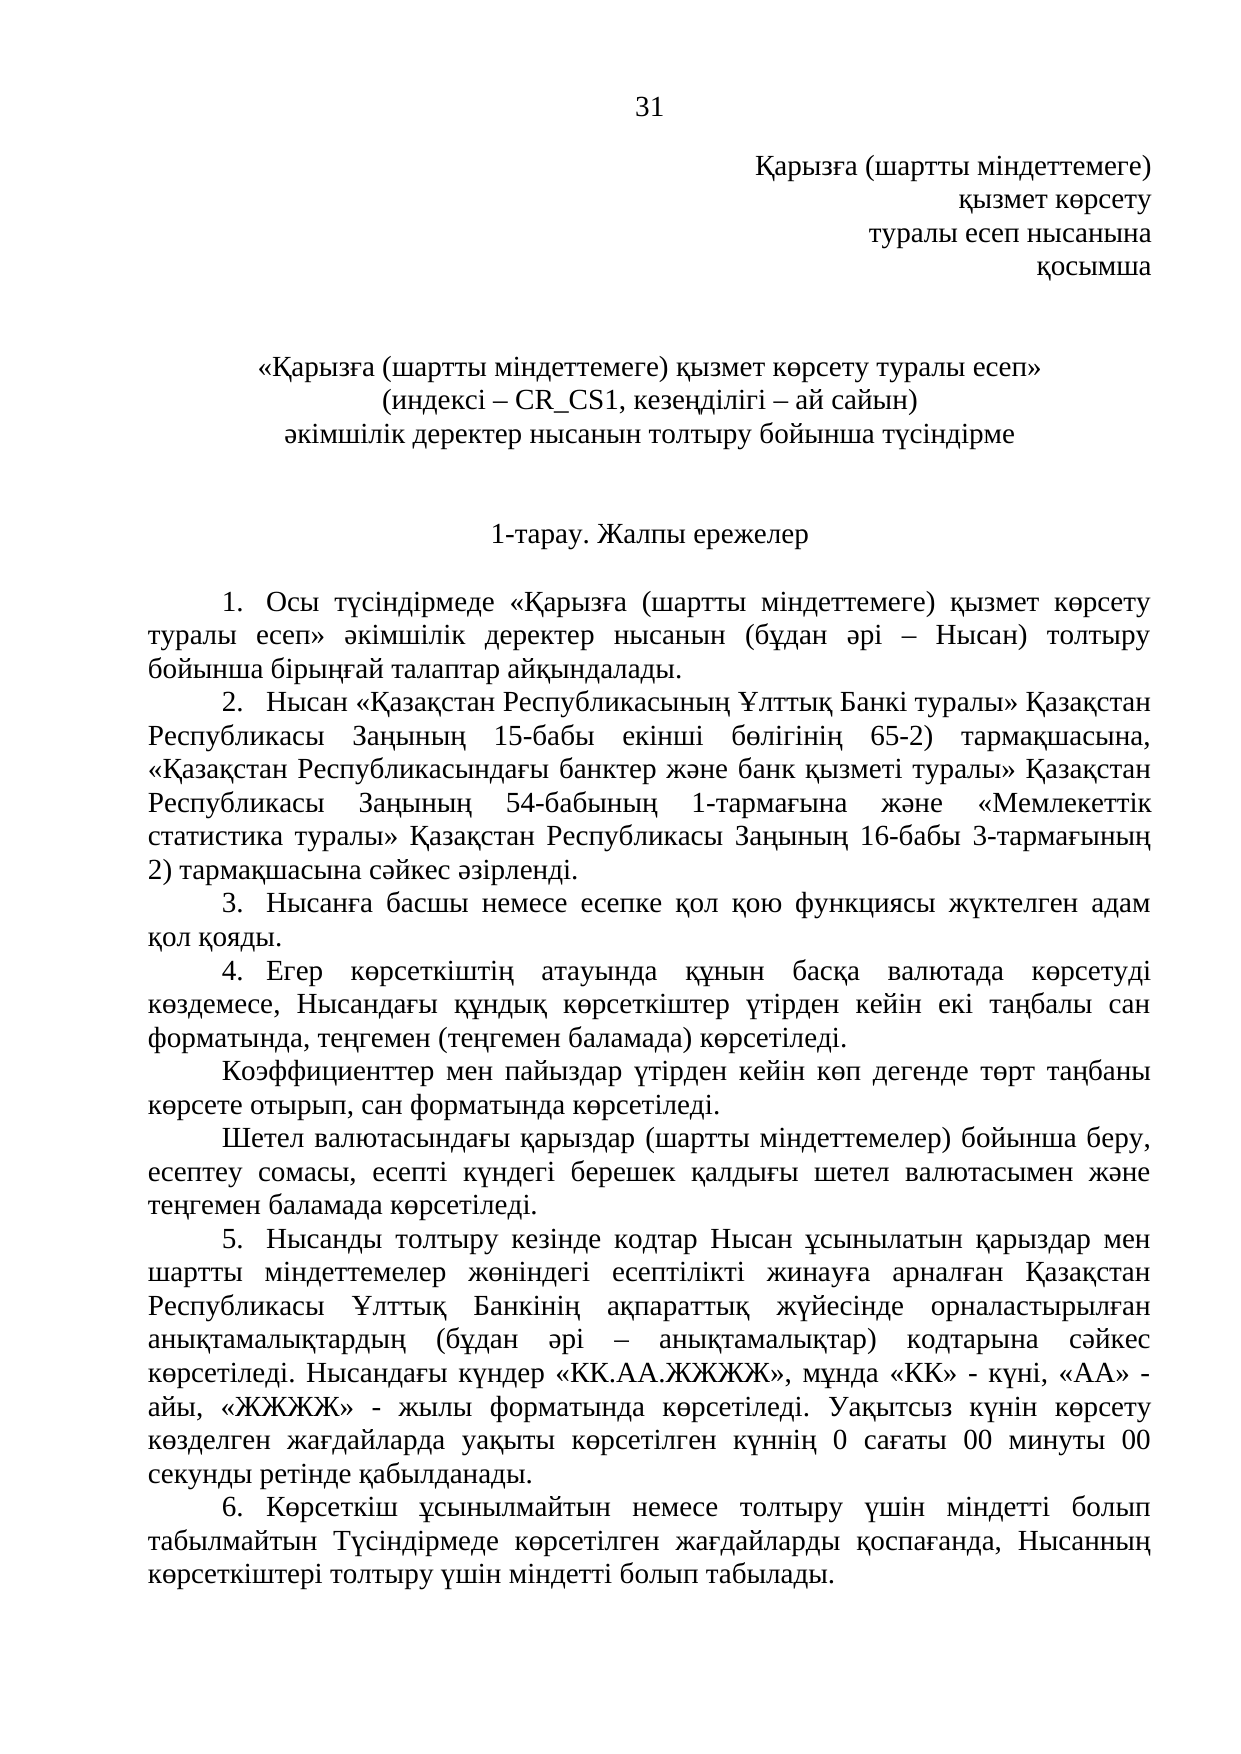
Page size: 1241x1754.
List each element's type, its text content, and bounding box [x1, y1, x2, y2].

text Коэффициенттер мен пайыздар үтірден кейін көп дегенде төрт таңбаны көрсете отырып, сан форматында көрсетіледі. [148, 1053, 1152, 1120]
list Нысанға басшы немесе есепке қол қою функциясы жүктелген адам қол қояды. [148, 886, 1152, 953]
text қызмет көрсету [148, 181, 1152, 215]
list Көрсеткіш ұсынылмайтын немесе толтыру үшін міндетті болып табылмайтын Түсіндірмеде көрсетілген жағдайларды қоспағанда, Нысанның көрсеткіштері толтыру үшін міндетті болып табылады. [148, 1489, 1152, 1590]
text қосымша [148, 248, 1152, 282]
text туралы есеп нысанына [148, 215, 1152, 248]
list Нысан «Қазақстан Республикасының Ұлттық Банкі туралы» Қазақстан Республикасы Заңының 15-бабы екінші бөлігінің 65-2) тармақшасына, «Қазақстан Республикасындағы банктер және банк қызметі туралы» Қазақстан Республикасы Заңының 54-бабының 1-тармағына және «Мемлекеттік статистика туралы» Қазақстан Республикасы Заңының 16-бабы 3-тармағының 2) тармақшасына сәйкес әзірленді. [148, 684, 1152, 886]
text (индексі – CR_CS1, кезеңділігі – ай сайын) [148, 382, 1152, 416]
list Нысанды толтыру кезінде кодтар Нысан ұсынылатын қарыздар мен шартты міндеттемелер жөніндегі есептілікті жинауға арналған Қазақстан Республикасы Ұлттық Банкінің ақпараттық жүйесінде орналастырылған анықтамалықтардың (бұдан әрі – анықтамалықтар) кодтарына сәйкес көрсетіледі. Нысандағы күндер «КК.АА.ЖЖЖЖ», мұнда «КК» - күні, «АА» - айы, «ЖЖЖЖ» - жылы форматында көрсетіледі. Уақытсыз күнін көрсету көзделген жағдайларда уақыты көрсетілген күннің 0 сағаты 00 минуты 00 секунды ретінде қабылданады. [148, 1221, 1152, 1489]
text Шетел валютасындағы қарыздар (шартты міндеттемелер) бойынша беру, есептеу сомасы, есепті күндегі берешек қалдығы шетел валютасымен және теңгемен баламада көрсетіледі. [148, 1120, 1152, 1221]
list Осы түсіндірмеде «Қарызға (шартты міндеттемеге) қызмет көрсету туралы есеп» әкімшілік деректер нысанын (бұдан әрі – Нысан) толтыру бойынша бірыңғай талаптар айқындалады. [148, 584, 1152, 684]
text 1-тарау. Жалпы ережелер [148, 517, 1152, 550]
text әкімшілік деректер нысанын толтыру бойынша түсіндірме [148, 416, 1152, 449]
text Қарызға (шартты міндеттемеге) [148, 148, 1152, 181]
list Егер көрсеткіштің атауында құнын басқа валютада көрсетуді көздемесе, Нысандағы құндық көрсеткіштер үтірден кейін екі таңбалы сан форматында, теңгемен (теңгемен баламада) көрсетіледі. [148, 953, 1152, 1053]
text «Қарызға (шартты міндеттемеге) қызмет көрсету туралы есеп» [148, 349, 1152, 382]
